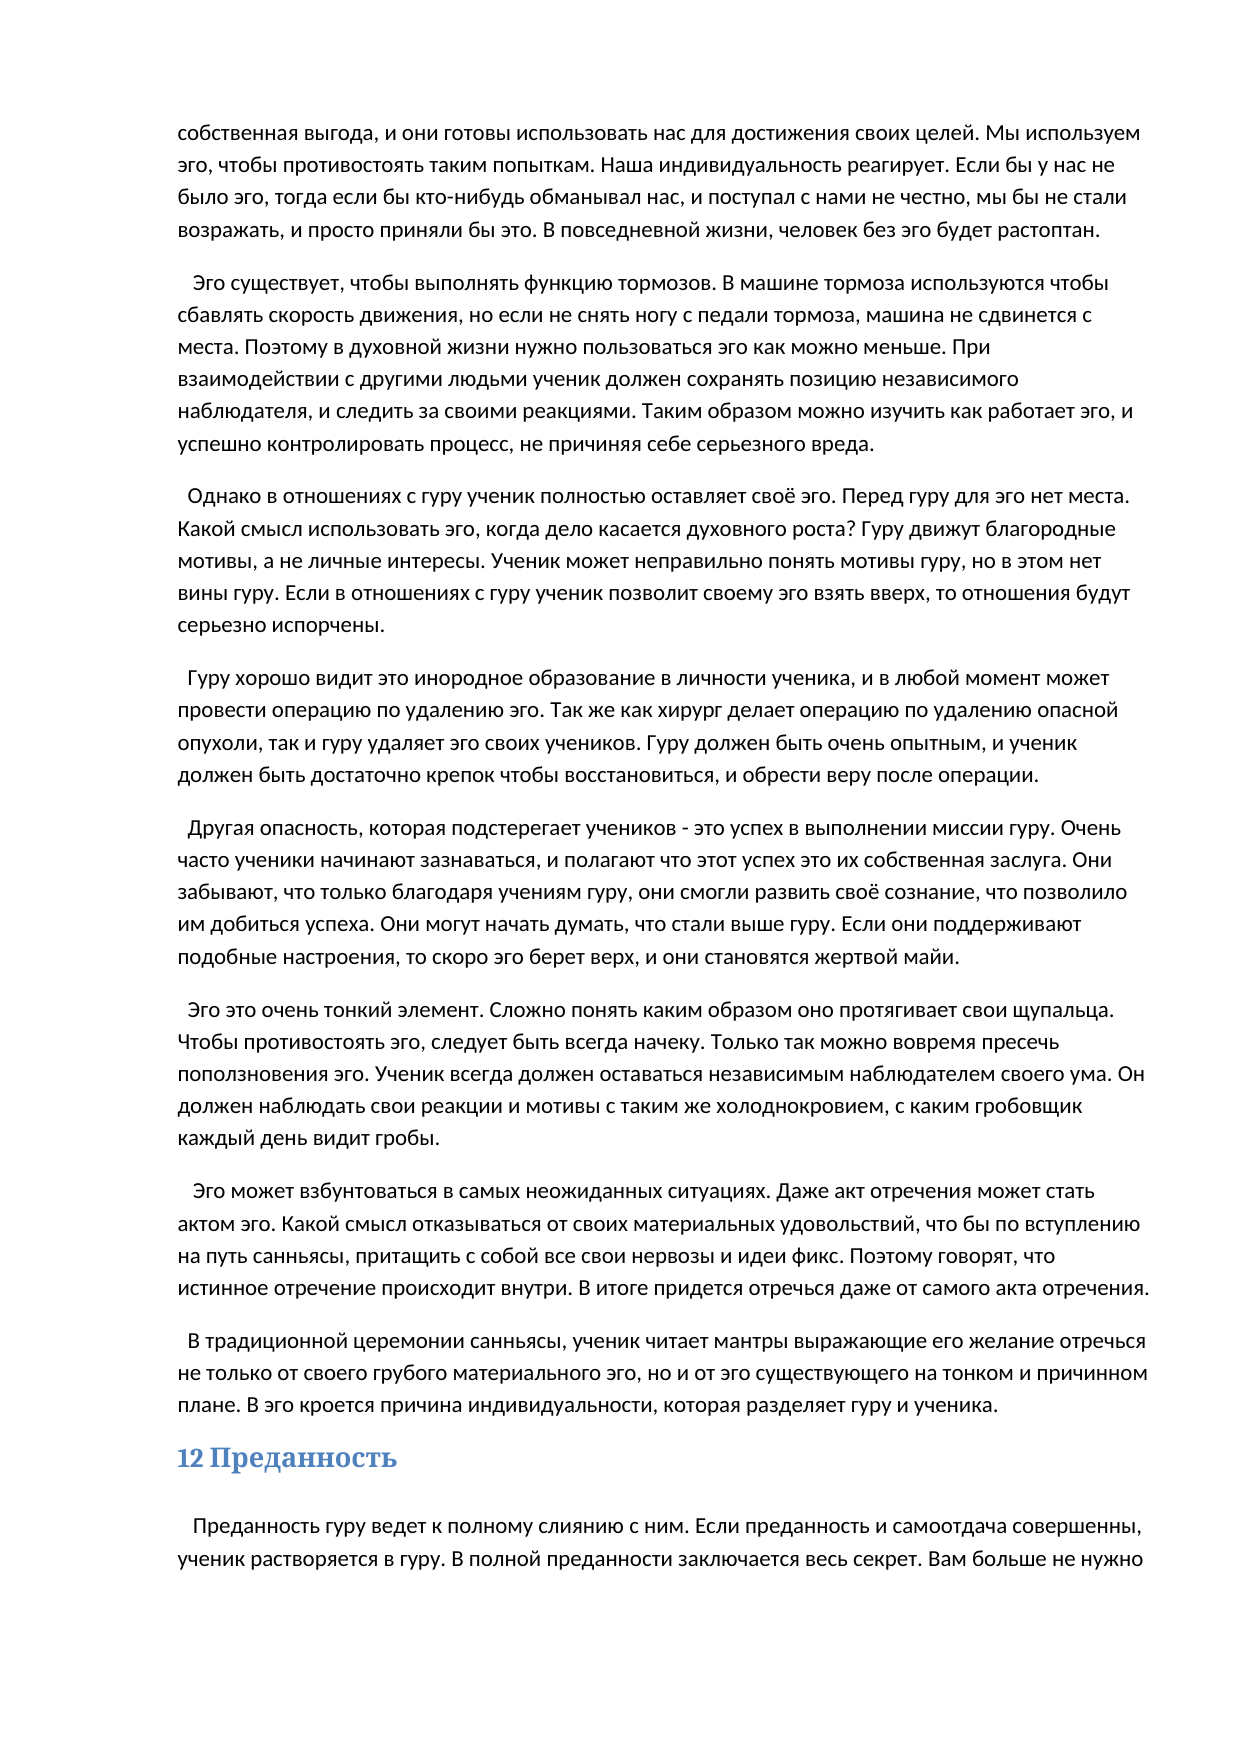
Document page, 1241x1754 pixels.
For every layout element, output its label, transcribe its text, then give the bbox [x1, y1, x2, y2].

text Эго может взбунтоваться в самых неожиданных ситуациях. Даже акт отречения может стать актом эго. Какой смысл отказываться от своих материальных удовольствий, что бы по вступлению на путь санньясы, притащить с собой все свои нервозы и идеи фикс. Поэтому говорят, что истинное отречение происходит внутри. В итоге придется отречься даже от самого акта отречения. [177, 1177, 1152, 1301]
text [177, 1479, 1152, 1572]
text Эго это очень тонкий элемент. Сложно понять каким образом оно протягивает свои щупальца. Чтобы противостоять эго, следует быть всегда начеку. Только так можно вовремя пресечь поползновения эго. Ученик всегда должен оставаться независимым наблюдателем своего ума. Он должен наблюдать свои реакции и мотивы с таким же холоднокровием, с каким гробовщик каждый день видит гробы. [177, 995, 1152, 1152]
text Однако в отношениях с гуру ученик полностью оставляет своё эго. Перед гуру для эго нет места. Какой смысл использовать эго, когда дело касается духовного роста? Гуру движут благородные мотивы, а не личные интересы. Ученик может неправильно понять мотивы гуру, но в этом нет вины гуру. Если в отношениях с гуру ученик позволит своему эго взять вверх, то отношения будут серьезно испорчены. [177, 482, 1152, 638]
text В традиционной церемонии санньясы, ученик читает мантры выражающие его желание отречься не только от своего грубого материального эго, но и от эго существующего на тонком и причинном плане. В эго кроется причина индивидуальности, которая разделяет гуру и ученика. [177, 1326, 1152, 1418]
text Эго существует, чтобы выполнять функцию тормозов. В машине тормоза используются чтобы сбавлять скорость движения, но если не снять ногу с педали тормоза, машина не сдвинется с места. Поэтому в духовной жизни нужно пользоваться эго как можно меньше. При взаимодействии с другими людьми ученик должен сохранять позицию независимого наблюдателя, и следить за своими реакциями. Таким образом можно изучить как работает эго, и успешно контролировать процесс, не причиняя себе серьезного вреда. [177, 268, 1152, 457]
text Другая опасность, которая подстерегает учеников - это успех в выполнении миссии гуру. Очень часто ученики начинают зазнаваться, и полагают что этот успех это их собственная заслуга. Они забывают, что только благодаря учениям гуру, они смогли развить своё сознание, что позволило им добиться успеха. Они могут начать думать, что стали выше гуру. Если они поддерживают подобные настроения, то скоро эго берет верх, и они становятся жертвой майи. [177, 813, 1152, 970]
text Гуру хорошо видит это инородное образование в личности ученика, и в любой момент может провести операцию по удалению эго. Так же как хирург делает операцию по удалению опасной опухоли, так и гуру удаляет эго своих учеников. Гуру должен быть очень опытным, и ученик должен быть достаточно крепок чтобы восстановиться, и обрести веру после операции. [177, 663, 1152, 788]
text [177, 118, 1152, 243]
subtitle 12 Преданность [177, 1443, 1152, 1475]
